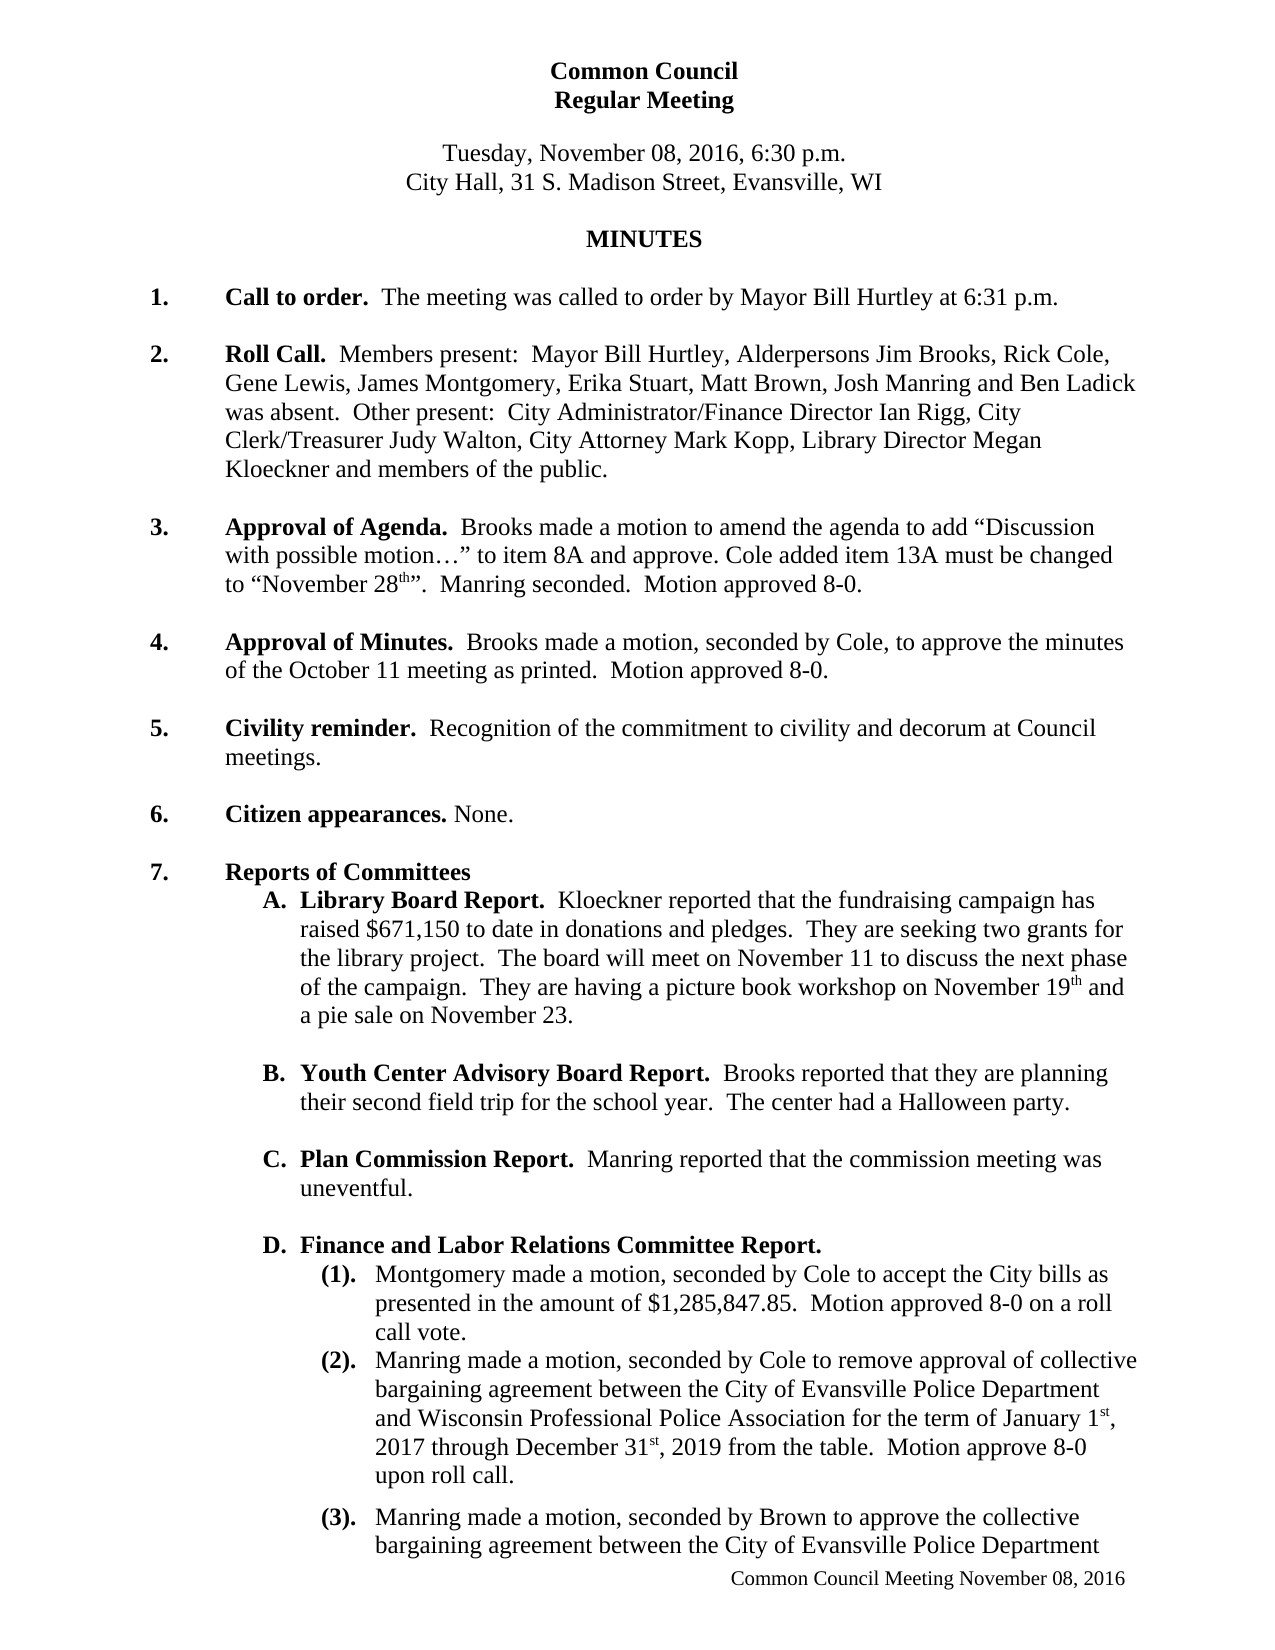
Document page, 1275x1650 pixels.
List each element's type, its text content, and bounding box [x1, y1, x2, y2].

title Approval of Agenda. Brooks made a motion to amend the agenda to add “Discussion with possible motion…” to item 8A and approve. Cole added item 13A must be changed to “November 28th”. Manring seconded. Motion approved 8-0. [150, 512, 1138, 598]
title Roll Call. Members present: Mayor Bill Hurtley, Alderpersons Jim Brooks, Rick Cole, Gene Lewis, James Montgomery, Erika Stuart, Matt Brown, Josh Manring and Ben Ladick was absent. Other present: City Administrator/Finance Director Ian Rigg, City Clerk/Treasurer Judy Walton, City Attorney Mark Kopp, Library Director Megan Kloeckner and members of the public. [150, 339, 1138, 483]
title Tuesday, November 08, 2016, 6:30 p.m. [150, 138, 1138, 167]
list Montgomery made a motion, seconded by Cole to accept the City bills as presented in the amount of $1,285,847.85. Motion approved 8-0 on a roll call vote. [356, 1259, 1138, 1345]
title Plan Commission Report. Manring reported that the commission meeting was uneventful. [262, 1144, 1138, 1202]
title Civility reminder. Recognition of the commitment to civility and decorum at Council meetings. [150, 713, 1138, 770]
title Common Council [150, 56, 1138, 85]
title Citizen appearances. None. [150, 799, 1138, 828]
title Youth Center Advisory Board Report. Brooks reported that they are planning their second field trip for the school year. The center had a Halloween party. [262, 1058, 1138, 1115]
title Reports of Committees [150, 857, 1138, 885]
title Library Board Report. Kloeckner reported that the fundraising campaign has raised $671,150 to date in donations and pledges. They are seeking two grants for the library project. The board will meet on November 11 to discuss the next phase of the campaign. They are having a picture book workshop on November 19th and a pie sale on November 23. [262, 885, 1138, 1029]
title Approval of Minutes. Brooks made a motion, seconded by Cole, to approve the minutes of the October 11 meeting as printed. Motion approved 8-0. [150, 627, 1138, 684]
title Finance and Labor Relations Committee Report. [262, 1230, 1138, 1259]
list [356, 1502, 1138, 1559]
title Call to order. The meeting was called to order by Mayor Bill Hurtley at 6:31 p.m. [150, 282, 1138, 310]
list Manring made a motion, seconded by Cole to remove approval of collective bargaining agreement between the City of Evansville Police Department and Wisconsin Professional Police Association for the term of January 1st, 2017 through December 31st, 2019 from the table. Motion approve 8-0 upon roll call. [356, 1345, 1138, 1489]
title Regular Meeting [150, 85, 1138, 114]
title MINUTES [150, 224, 1138, 253]
title City Hall, [150, 167, 1138, 195]
